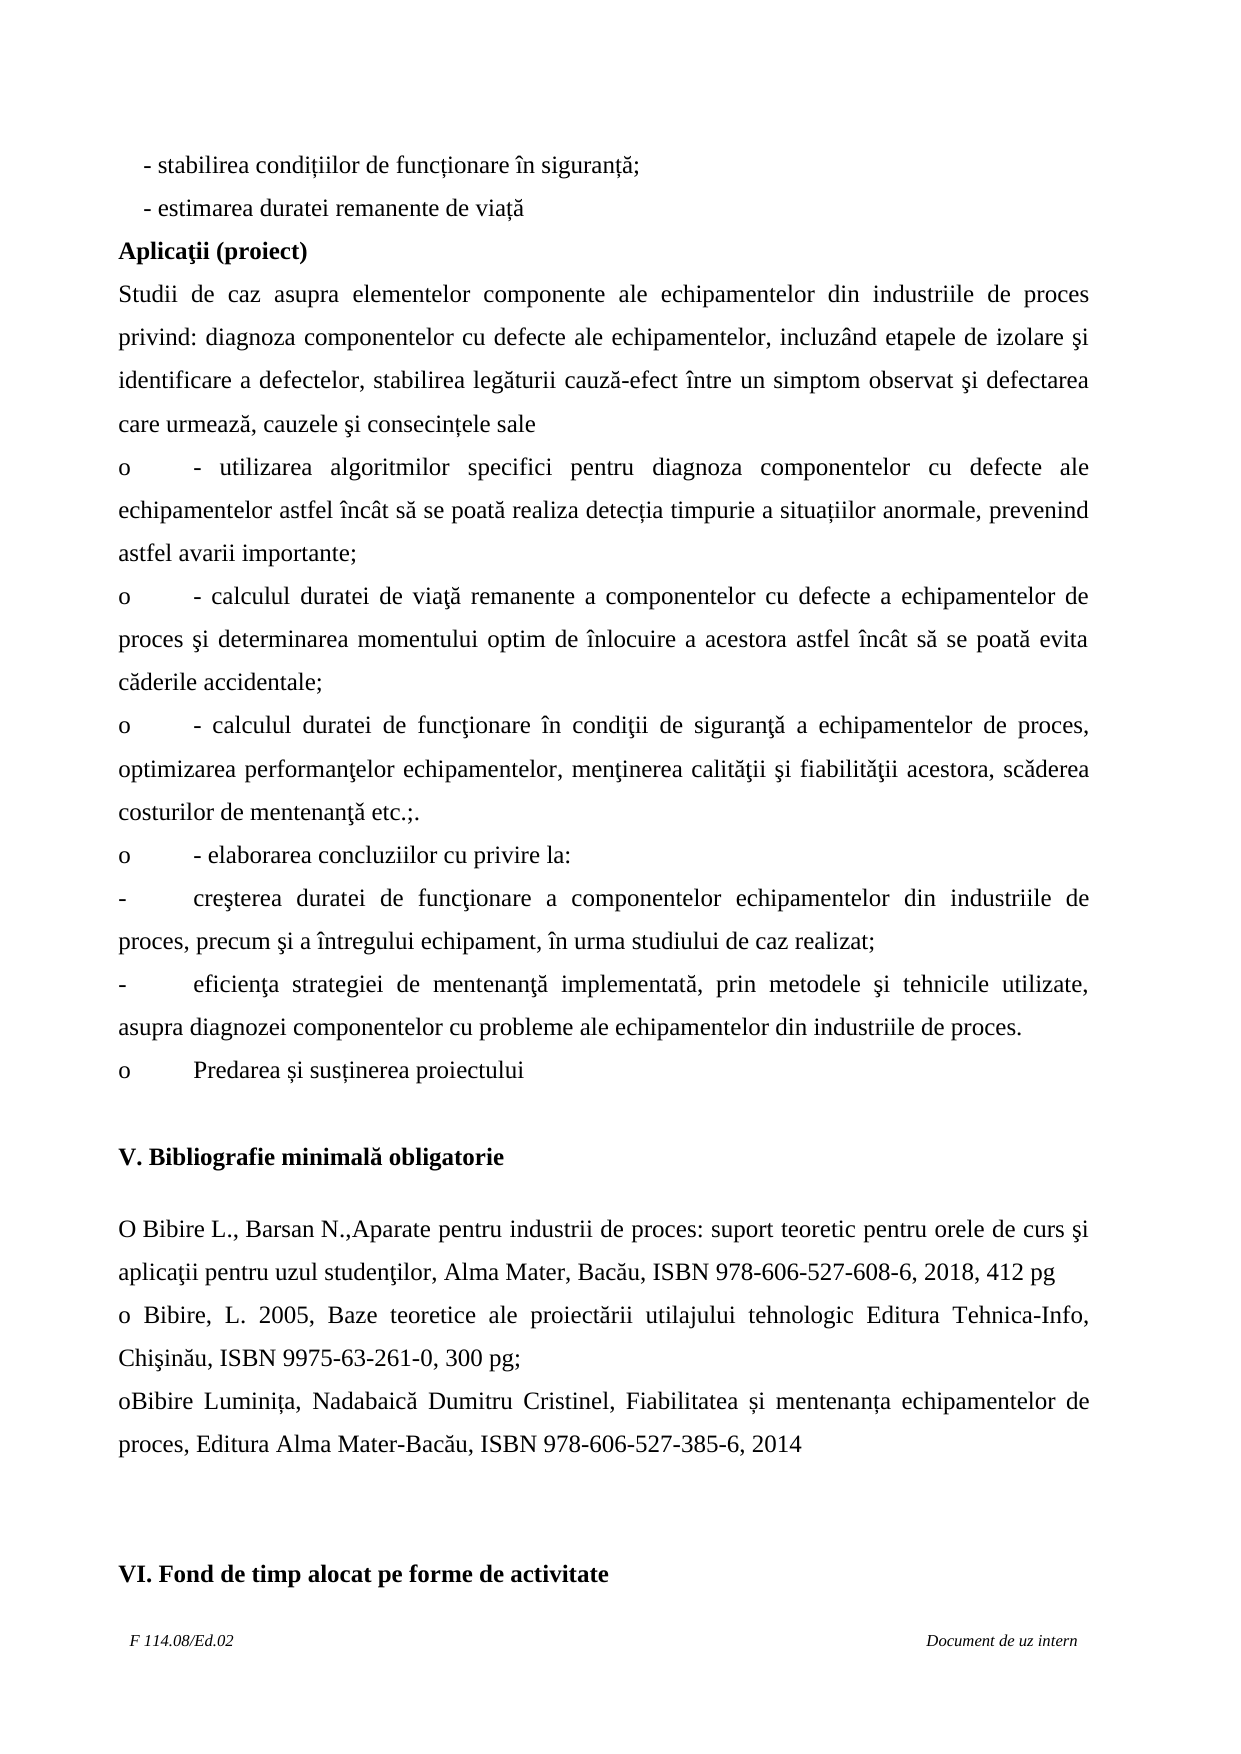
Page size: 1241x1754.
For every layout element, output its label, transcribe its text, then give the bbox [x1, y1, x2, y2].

text o - calculul duratei de funcţionare în condiţii de siguranţǎ a echipamentelor de proces, optimizarea performanţelor echipamentelor, menţinerea calităţii şi fiabilitǎţii acestora, scǎderea costurilor de mentenanţǎ etc.;. [118, 711, 1090, 826]
text - estimarea duratei remanente de viață [118, 193, 1090, 222]
subtitle V. Bibliografie minimală obligatorie [118, 1142, 1090, 1171]
text o Predarea și susținerea proiectului [118, 1056, 1090, 1084]
text Studii de caz asupra elementelor componente ale echipamentelor din industriile de proces privind: diagnoza componentelor cu defecte ale echipamentelor, incluzând etapele de izolare şi identificare a defectelor, stabilirea legăturii cauză-efect între un simptom observat şi defectarea care urmează, cauzele şi consecințele sale [118, 279, 1090, 437]
text o Bibire, L. 2005, Baze teoretice ale proiectării utilajului tehnologic Editura Tehnica-Info, Chişinău, ISBN 9975-63-261-0, 300 pg; [118, 1300, 1090, 1372]
text - stabilirea condițiilor de funcționare în siguranță; [118, 150, 1090, 179]
text Aplicaţii (proiect) [118, 236, 1090, 265]
text o - utilizarea algoritmilor specifici pentru diagnoza componentelor cu defecte ale echipamentelor astfel încât să se poată realiza detecția timpurie a situațiilor anormale, prevenind astfel avarii importante; [118, 452, 1090, 567]
text VI. Fond de timp alocat pe forme de activitate [118, 1559, 1090, 1587]
text - eficienţa strategiei de mentenanţă implementată, prin metodele şi tehnicile utilizate, asupra diagnozei componentelor cu probleme ale echipamentelor din industriile de proces. [118, 969, 1090, 1041]
text O Bibire L., Barsan N., Aparate pentru industrii de proces: suport teoretic pentru orele de curs şi aplicaţii pentru uzul studenţilor, Alma Mater, Bacău, ISBN 978-606-527-608-6, 2018, 412 pg [118, 1214, 1090, 1286]
text o - elaborarea concluziilor cu privire la: [118, 840, 1090, 869]
text - creşterea duratei de funcţionare a componentelor echipamentelor din industriile de proces, precum şi a întregului echipament, în urma studiului de caz realizat; [118, 883, 1090, 955]
text o Bibire Luminița, Nadabaică Dumitru Cristinel, Fiabilitatea și mentenanța echipamentelor de proces, Editura Alma Mater-Bacău, ISBN 978-606-527-385-6, 2014 [118, 1386, 1090, 1458]
text o - calculul duratei de viaţă remanente a componentelor cu defecte a echipamentelor de proces şi determinarea momentului optim de înlocuire a acestora astfel încât să se poată evita căderile accidentale; [118, 581, 1090, 696]
